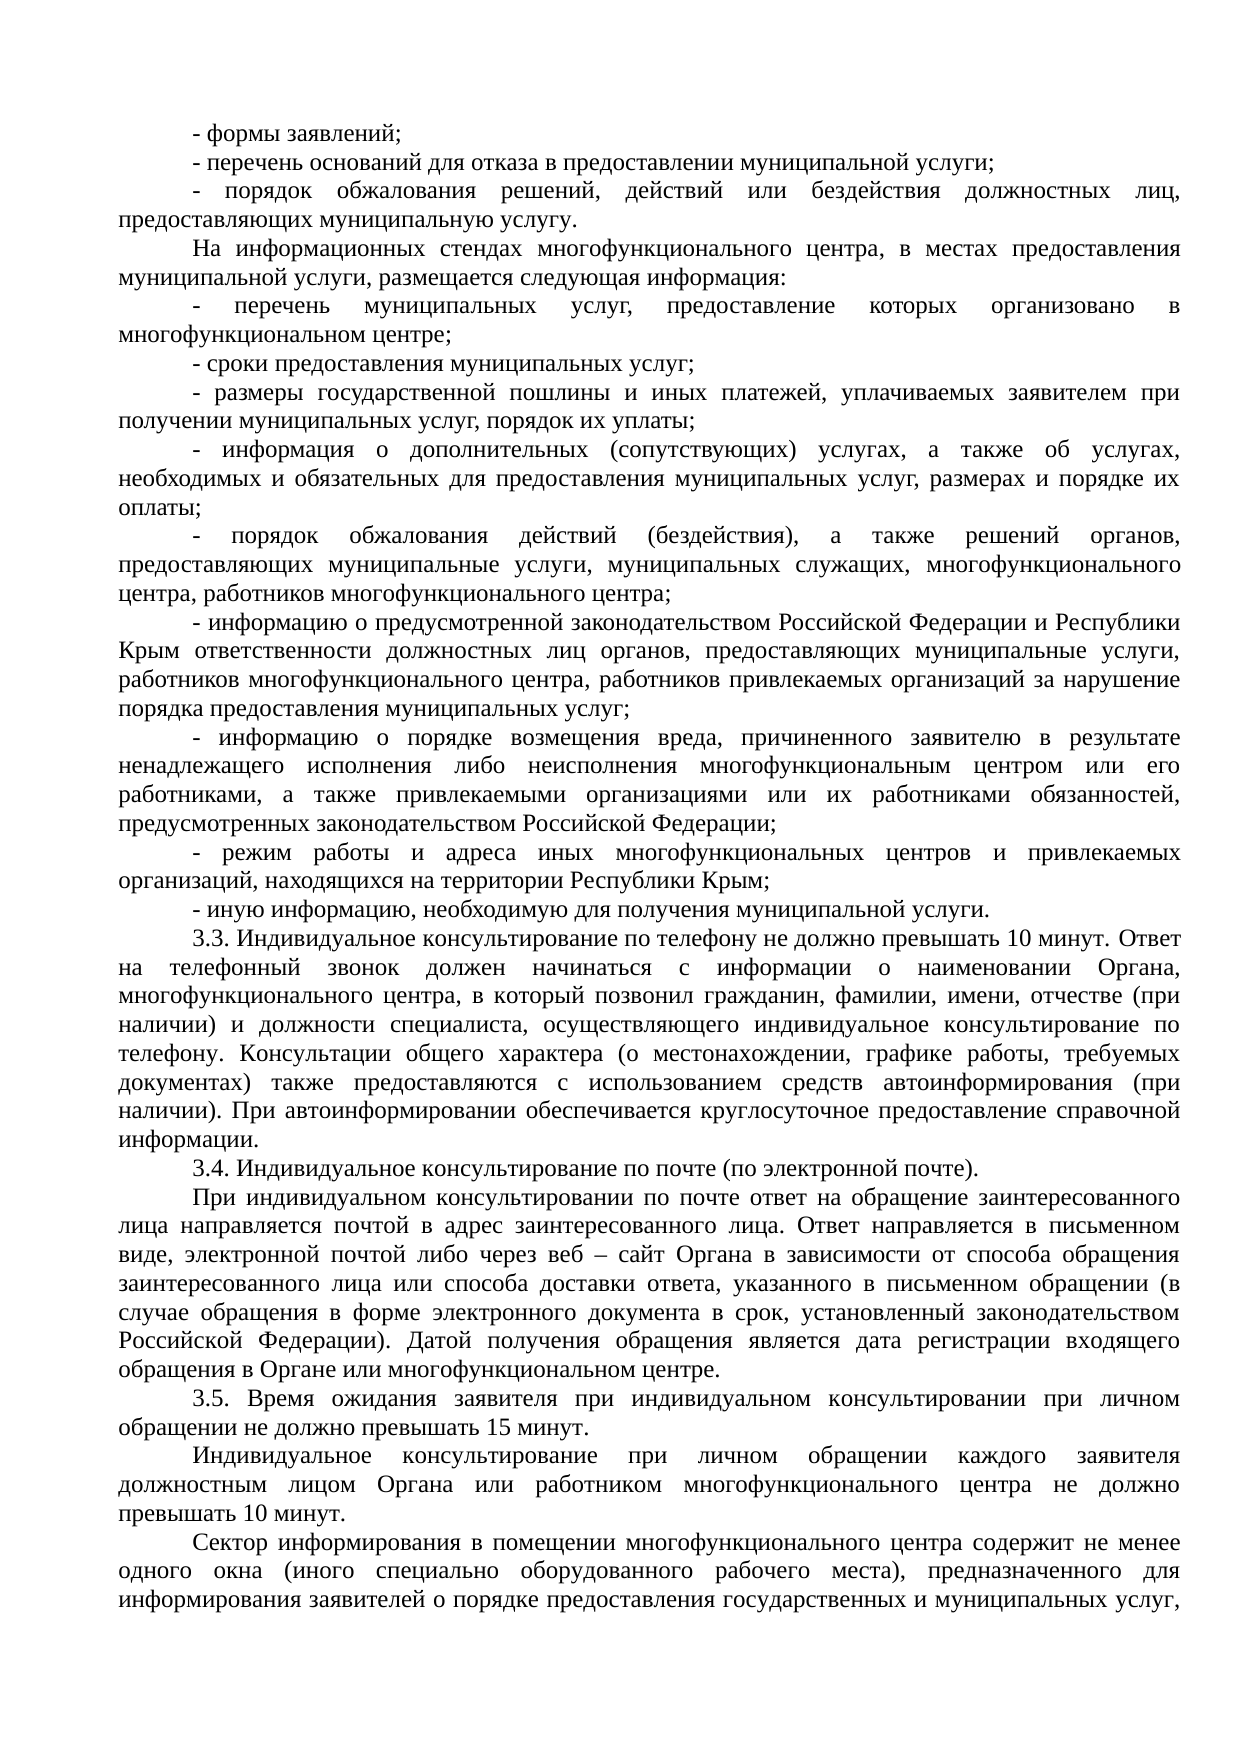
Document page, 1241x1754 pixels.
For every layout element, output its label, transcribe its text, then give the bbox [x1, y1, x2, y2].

text 3.3. Индивидуальное консультирование по телефону не должно превышать 10 минут. Ответ на телефонный звонок должен начинаться с информации о наименовании Органа, многофункционального центра, в который позвонил гражданин, фамилии, имени, отчестве (при наличии) и должности специалиста, осуществляющего индивидуальное консультирование по телефону. Консультации общего характера (о местонахождении, графике работы, требуемых документах) также предоставляются с использованием средств автоинформирования (при наличии). При автоинформировании обеспечивается круглосуточное предоставление справочной информации. [118, 923, 1181, 1153]
text На информационных стендах многофункционального центра, в местах предоставления муниципальной услуги, размещается следующая информация: [118, 233, 1181, 291]
text 3.5. Время ожидания заявителя при индивидуальном консультировании при личном обращении не должно превышать 15 минут. [118, 1383, 1181, 1441]
text - иную информацию, необходимую для получения муниципальной услуги. [118, 894, 1181, 923]
text - перечень муниципальных услуг, предоставление которых организовано в многофункциональном центре; [118, 291, 1181, 348]
text При индивидуальном консультировании по почте ответ на обращение заинтересованного лица направляется почтой в адрес заинтересованного лица. Ответ направляется в письменном виде, электронной почтой либо через веб – сайт Органа в зависимости от способа обращения заинтересованного лица или способа доставки ответа, указанного в письменном обращении (в случае обращения в форме электронного документа в срок, установленный законодательством Российской Федерации). Датой получения обращения является дата регистрации входящего обращения в Органе или многофункциональном центре. [118, 1182, 1181, 1383]
text - информацию о порядке возмещения вреда, причиненного заявителю в результате ненадлежащего исполнения либо неисполнения многофункциональным центром или его работниками, а также привлекаемыми организациями или их работниками обязанностей, предусмотренных законодательством Российской Федерации; [118, 722, 1181, 837]
text - порядок обжалования действий (бездействия), а также решений органов, предоставляющих муниципальные услуги, муниципальных служащих, многофункционального центра, работников многофункционального центра; [118, 521, 1181, 607]
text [118, 1527, 1181, 1613]
text - сроки предоставления муниципальных услуг; [118, 348, 1181, 377]
text - информация о дополнительных (сопутствующих) услугах, а также об услугах, необходимых и обязательных для предоставления муниципальных услуг, размерах и порядке их оплаты; [118, 434, 1181, 521]
text - размеры государственной пошлины и иных платежей, уплачиваемых заявителем при получении муниципальных услуг, порядок их уплаты; [118, 377, 1181, 434]
text Индивидуальное консультирование при личном обращении каждого заявителя должностным лицом Органа или работником многофункционального центра не должно превышать 10 минут. [118, 1441, 1181, 1527]
text - информацию о предусмотренной законодательством Российской Федерации и Республики Крым ответственности должностных лиц органов, предоставляющих муниципальные услуги, работников многофункционального центра, работников привлекаемых организаций за нарушение порядка предоставления муниципальных услуг; [118, 607, 1181, 722]
text - режим работы и адреса иных многофункциональных центров и привлекаемых организаций, находящихся на территории Республики Крым; [118, 837, 1181, 894]
text - порядок обжалования решений, действий или бездействия должностных лиц, предоставляющих муниципальную услугу. [118, 176, 1181, 233]
text - формы заявлений; [118, 118, 1181, 147]
text - перечень оснований для отказа в предоставлении муниципальной услуги; [118, 147, 1181, 176]
text 3.4. Индивидуальное консультирование по почте (по электронной почте). [118, 1153, 1181, 1182]
